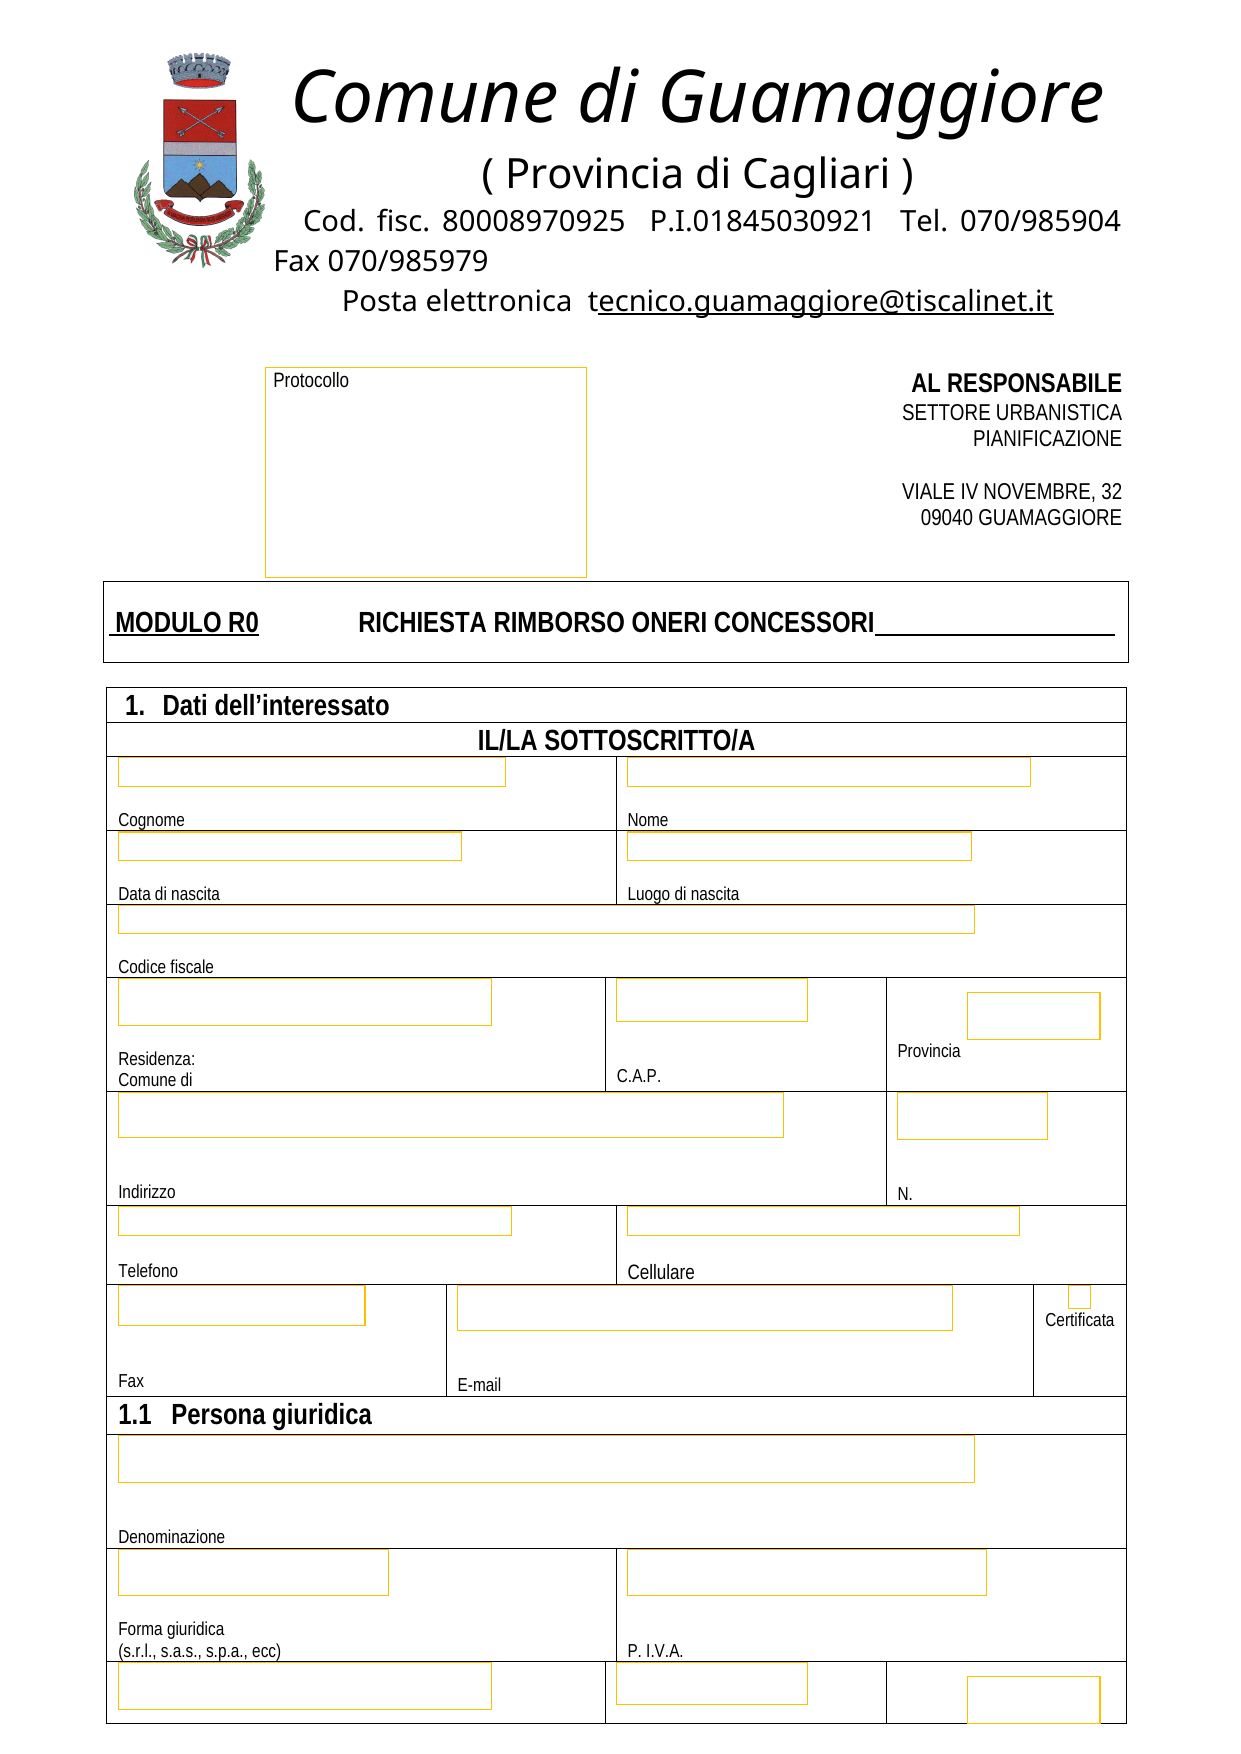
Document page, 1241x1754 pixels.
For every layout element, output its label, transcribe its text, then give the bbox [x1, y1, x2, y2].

table_cell P. I.V.A. [617, 1549, 1126, 1661]
table_header Dati dell’interessato [107, 688, 1126, 722]
table_cell Cognome [107, 757, 616, 830]
table_cell N. [887, 1092, 1126, 1204]
table_cell E-mail [447, 1285, 1033, 1396]
table_header [111, 44, 266, 581]
table_cell Residenza: Comune di [107, 978, 605, 1091]
table_cell Indirizzo [107, 1092, 886, 1204]
picture [118, 44, 266, 270]
table_cell C.A.P. [606, 978, 886, 1091]
table_cell C.A.P. [606, 1662, 886, 1723]
table_cell MODULO R0 RICHIESTA RIMBORSO ONERI CONCESSORI [104, 582, 1128, 662]
table_header Comune di Guamaggiore ( Provincia di Cagliari ) Cod. fisc. 80008970925 P.I.01845030921 Tel. 070/985904 Fax 070/985979 Posta elettronica tecnico.guamaggiore@tiscalinet.it AL RESPONSABILE DEL SETTORE URBANISTICA E PIANIFICAZIONE VIALE IV NOVEMBRE, 32 09040 GUAMAGGIORE [266, 44, 1129, 581]
table_cell IL/LA SOTTOSCRITTO/A [107, 723, 1126, 756]
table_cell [107, 1662, 605, 1723]
table_cell Cellulare [617, 1206, 1126, 1284]
table_cell Data di nascita [107, 831, 616, 904]
table_cell Luogo di nascita [617, 831, 1126, 904]
table_cell 1.1 Persona giuridica [107, 1397, 1126, 1434]
table_cell Provincia [887, 978, 1126, 1091]
table_cell Fax [107, 1285, 446, 1396]
table_cell Provincia [887, 1662, 1126, 1723]
table_cell Telefono [107, 1206, 616, 1284]
table_cell Certificata [1034, 1285, 1126, 1396]
table_cell Denominazione [107, 1435, 1126, 1547]
table_cell Nome [617, 757, 1126, 830]
table_cell Codice fiscale [107, 905, 1126, 977]
table_cell Forma giuridica (s.r.l., s.a.s., s.p.a., ecc) [107, 1549, 616, 1661]
